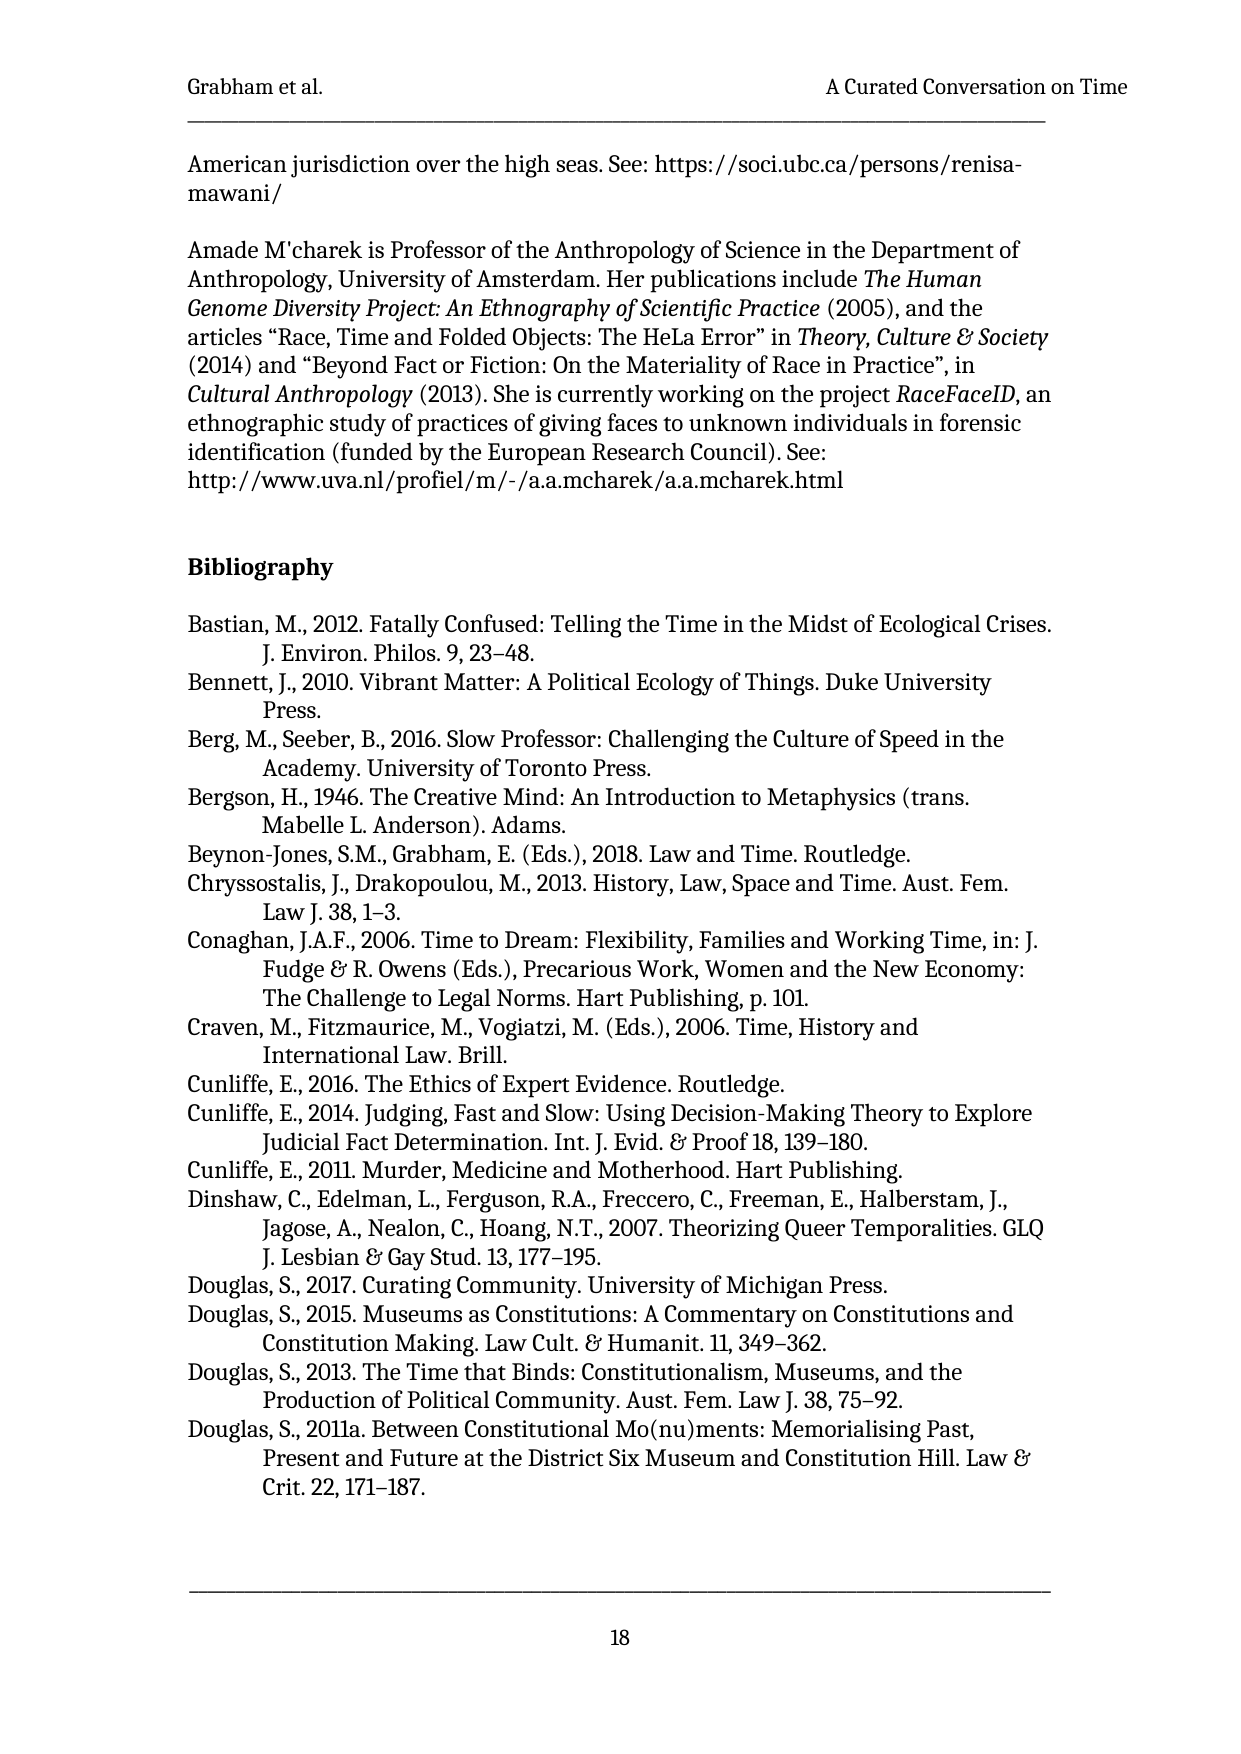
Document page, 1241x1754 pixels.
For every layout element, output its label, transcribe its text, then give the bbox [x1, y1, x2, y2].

text Cunliffe, E., 2014. Judging, Fast and Slow: Using Decision-Making Theory to Explore Judicial Fact Determination. Int. J. Evid. & Proof 18, 139–180. [187, 1099, 1053, 1156]
text Berg, M., Seeber, B., 2016. Slow Professor: Challenging the Culture of Speed in the Academy. University of Toronto Press. [187, 725, 1053, 782]
text Amade M'charek is Professor of the Anthropology of Science in the Department of Anthropology, University of Amsterdam. Her publications include The Human Genome Diversity Project: An Ethnography of Scientific Practice (2005), and the articles “Race, Time and Folded Objects: The HeLa Error” in Theory, Culture & Society (2014) and “Beyond Fact or Fiction: On the Materiality of Race in Practice”, in Cultural Anthropology (2013). She is currently working on the project RaceFaceID, an ethnographic study of practices of giving faces to unknown individuals in forensic identification (funded by the European Research Council). See: http://www.uva.nl/profiel/m/-/a.a.mcharek/a.a.mcharek.html [187, 236, 1053, 495]
text Douglas, S., 2013. The Time that Binds: Constitutionalism, Museums, and the Production of Political Community. Aust. Fem. Law J. 38, 75–92. [187, 1357, 1053, 1415]
text Craven, M., Fitzmaurice, M., Vogiatzi, M. (Eds.), 2006. Time, History and International Law. Brill. [187, 1012, 1053, 1070]
text Conaghan, J.A.F., 2006. Time to Dream: Flexibility, Families and Working Time, in: J. Fudge & R. Owens (Eds.), Precarious Work, Women and the New Economy: The Challenge to Legal Norms. Hart Publishing, p. 101. [187, 926, 1053, 1012]
text Chryssostalis, J., Drakopoulou, M., 2013. History, Law, Space and Time. Aust. Fem. Law J. 38, 1–3. [187, 869, 1053, 926]
text Douglas, S., 2015. Museums as Constitutions: A Commentary on Constitutions and Constitution Making. Law Cult. & Humanit. 11, 349–362. [187, 1300, 1053, 1357]
text Dinshaw, C., Edelman, L., Ferguson, R.A., Freccero, C., Freeman, E., Halberstam, J., Jagose, A., Nealon, C., Hoang, N.T., 2007. Theorizing Queer Temporalities. GLQ J. Lesbian & Gay Stud. 13, 177–195. [187, 1185, 1053, 1271]
text Bergson, H., 1946. The Creative Mind: An Introduction to Metaphysics (trans. Mabelle L. Anderson). Adams. [187, 782, 1053, 840]
text Bibliography [187, 552, 1053, 581]
text Douglas, S., 2017. Curating Community. University of Michigan Press. [187, 1271, 1053, 1300]
text Bennett, J., 2010. Vibrant Matter: A Political Ecology of Things. Duke University Press. [187, 667, 1053, 725]
text Cunliffe, E., 2011. Murder, Medicine and Motherhood. Hart Publishing. [187, 1156, 1053, 1185]
text Douglas, S., 2011a. Between Constitutional Mo(nu)ments: Memorialising Past, Present and Future at the District Six Museum and Constitution Hill. Law & Crit. 22, 171–187. [187, 1415, 1053, 1501]
text Beynon-Jones, S.M., Grabham, E. (Eds.), 2018. Law and Time. Routledge. [187, 840, 1053, 869]
text Bastian, M., 2012. Fatally Confused: Telling the Time in the Midst of Ecological Crises. J. Environ. Philos. 9, 23–48. [187, 610, 1053, 667]
text Cunliffe, E., 2016. The Ethics of Expert Evidence. Routledge. [187, 1070, 1053, 1099]
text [187, 150, 1053, 207]
